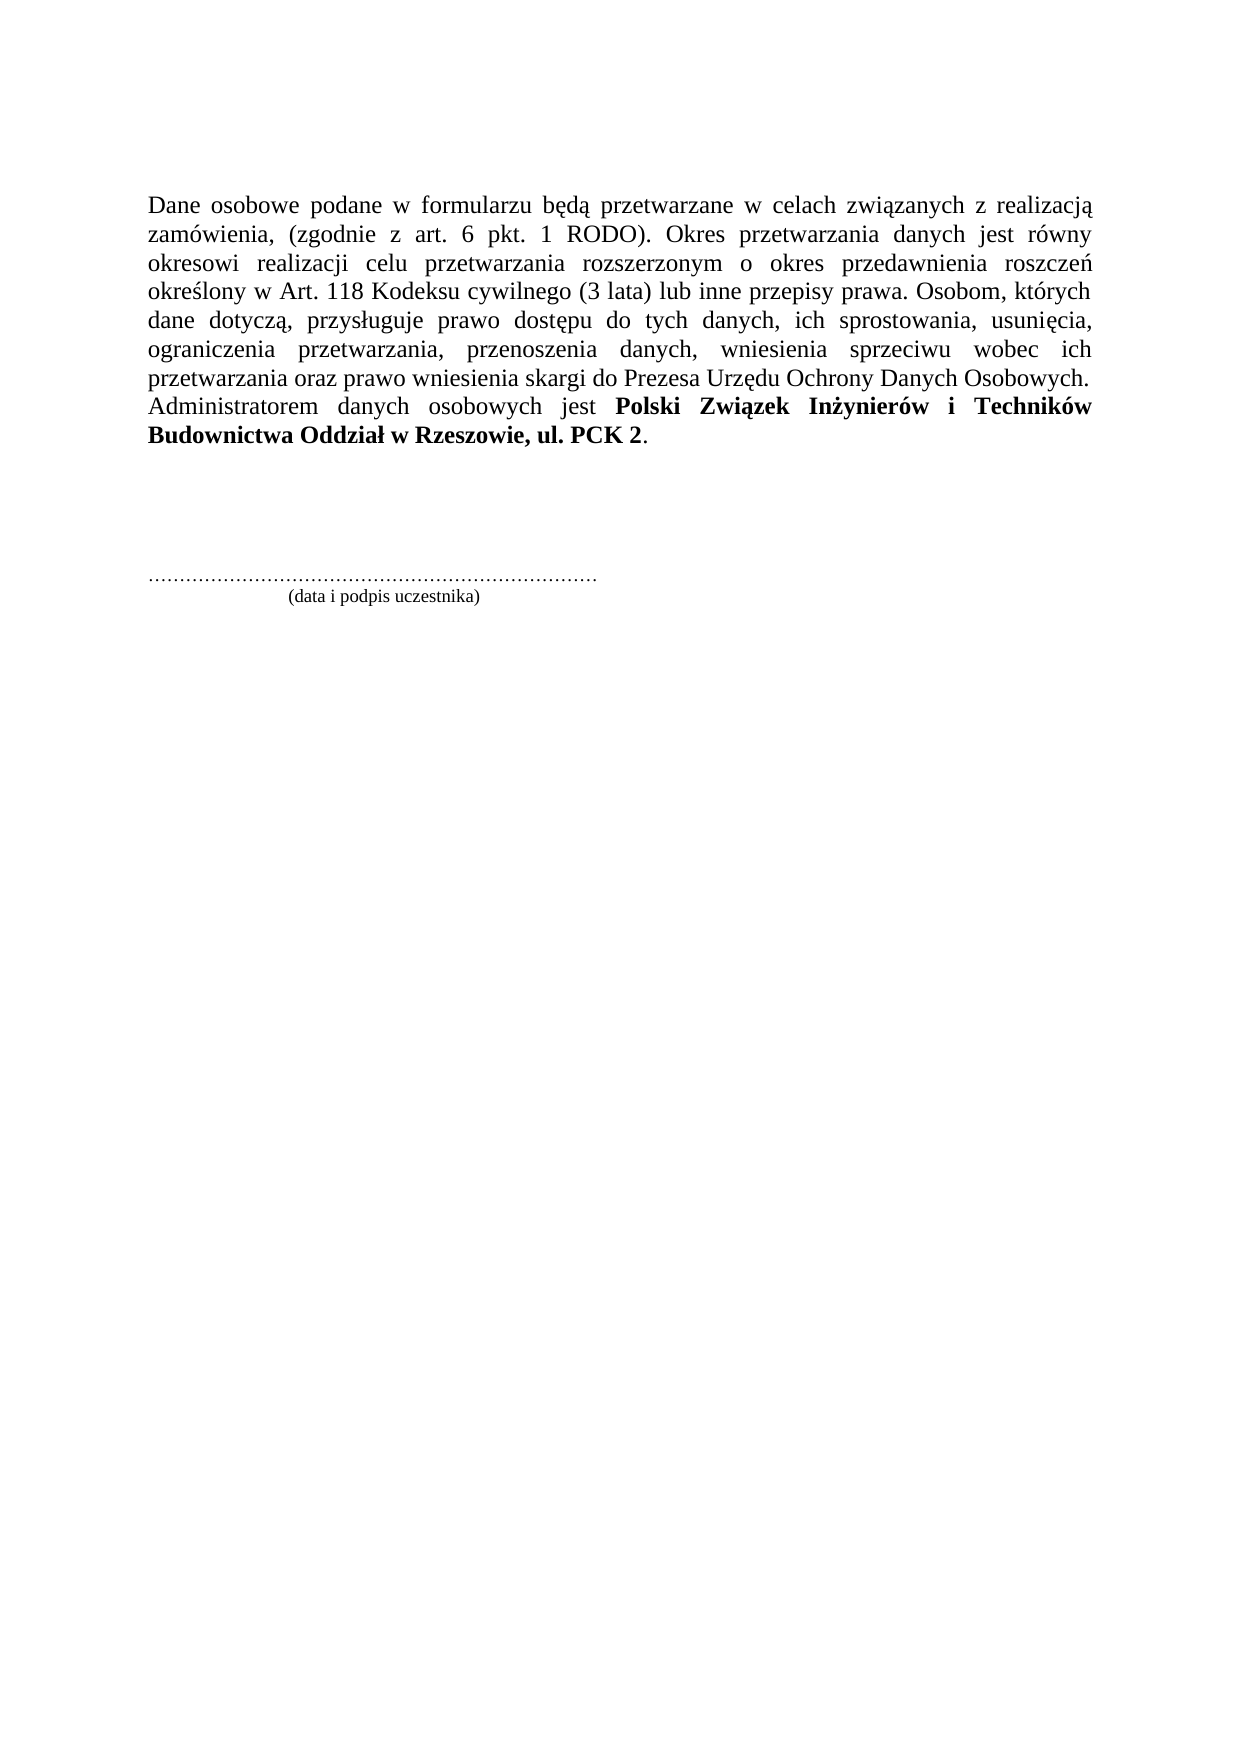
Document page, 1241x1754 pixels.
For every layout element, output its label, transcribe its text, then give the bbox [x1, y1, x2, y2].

text Administratorem danych osobowych jest Polski Związek Inżynierów i Techników Budownictwa Oddział w Rzeszowie, ul. PCK 2. [148, 391, 1093, 449]
text ……………………………………………………………… [148, 564, 1093, 585]
text (data i podpis uczestnika) [148, 585, 1093, 607]
text Dane osobowe podane w formularzu będą przetwarzane w celach związanych z realizacją zamówienia, (zgodnie z art. 6 pkt. 1 RODO). Okres przetwarzania danych jest równy okresowi realizacji celu przetwarzania rozszerzonym o okres przedawnienia roszczeń określony w Art. 118 Kodeksu cywilnego (3 lata) lub inne przepisy prawa. Osobom, których dane dotyczą, przysługuje prawo dostępu do tych danych, ich sprostowania, usunięcia, ograniczenia przetwarzania, przenoszenia danych, wniesienia sprzeciwu wobec ich przetwarzania oraz prawo wniesienia skargi do Prezesa Urzędu Ochrony Danych Osobowych. [148, 190, 1093, 391]
